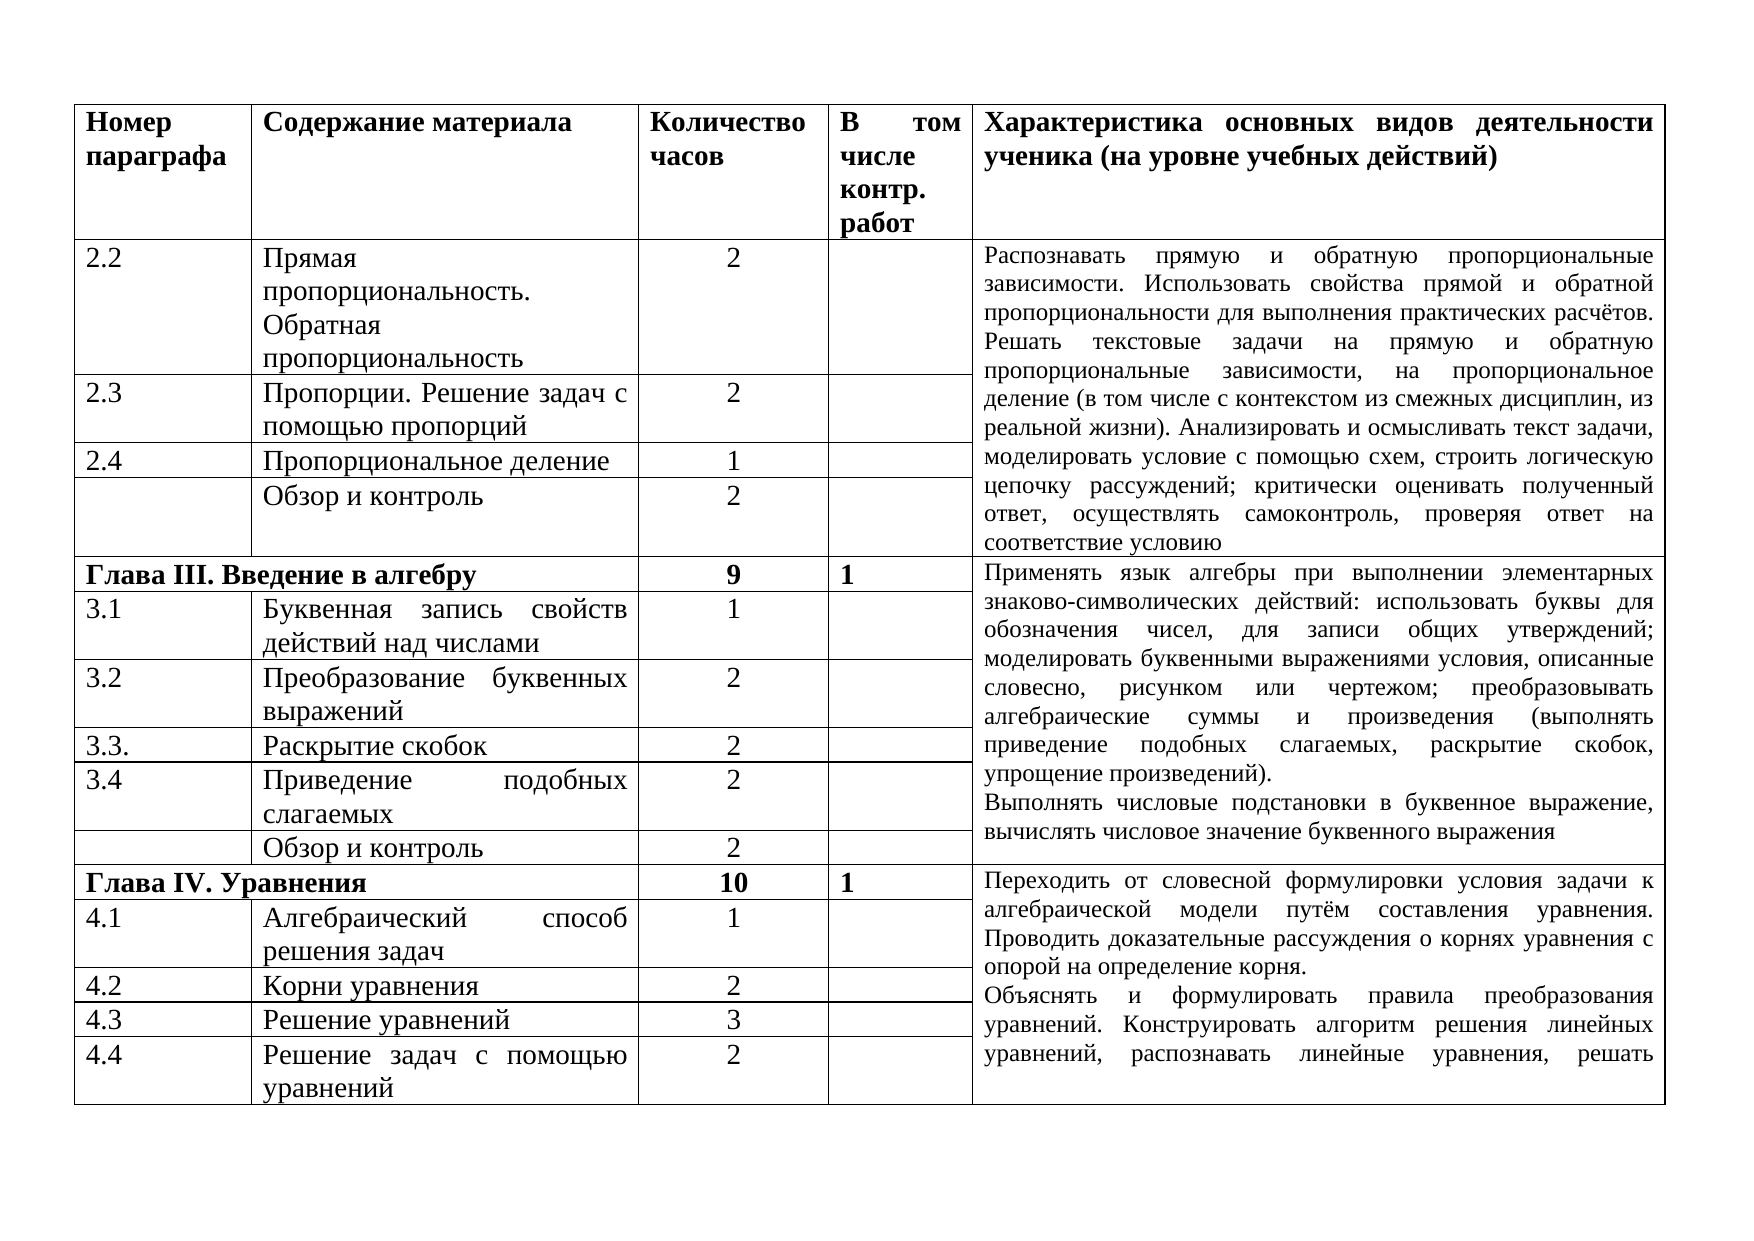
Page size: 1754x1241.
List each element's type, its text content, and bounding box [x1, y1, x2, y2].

table_cell Применять язык алгебры при выполнении элементарных знаково-символических действий: использовать буквы для обозначения чисел, для записи общих утверждений; моделировать буквенными выражениями условия, описанные словесно, рисунком или чертежом; преобразовывать алгебраические суммы и произведения (выполнять приведение подобных слагаемых, раскрытие скобок, упрощение произведений). Выполнять числовые подстановки в буквенное выражение, вычислять числовое значение буквенного выражения [973, 557, 1664, 864]
table_cell 1 [829, 865, 972, 899]
table_cell Переходить от словесной формулировки условия задачи к алгебраической модели путём составления уравнения. Проводить доказательные рассуждения о корнях уравнения с опорой на определение корня. Объяснять и формулировать правила преобразования уравнений. Конструировать алгоритм решения линейных уравнений, распознавать линейные уравнения, решать линейные уравнения, а также уравнения, сводящиеся к ним, с помощью простейших преобразований. Решать текстовые задачи алгебраическим способом: составлять уравнение по условию задачи, решать составленное уравнение. Проводить рассуждения, основанные на интерпретации условия поставленной задачи, для поиска целых корней некоторых несложных нелинейных уравнений [973, 865, 1664, 1104]
table_cell [829, 968, 972, 1001]
table_cell Пропорциональное деление [252, 443, 638, 477]
table_cell [829, 900, 972, 967]
table_header Количество часов [639, 105, 828, 239]
table_cell [829, 240, 972, 374]
table_cell Буквенная запись свойств действий над числами [252, 592, 638, 659]
table_cell Глава IV. Уравнения [75, 865, 638, 899]
table_cell Корни уравнения [252, 968, 638, 1001]
table_cell Обзор и контроль [252, 831, 638, 864]
table_cell 4.3 [75, 1003, 251, 1036]
table_cell [829, 763, 972, 829]
table_cell 2.3 [75, 375, 251, 442]
table_cell 2 [639, 968, 828, 1001]
table_cell [829, 1037, 972, 1104]
table_header Содержание материала [252, 105, 638, 239]
table_cell 3.3. [75, 728, 251, 761]
table_cell 2 [639, 831, 828, 864]
table_cell Пропорции. Решение задач с помощью пропорций [252, 375, 638, 442]
table_cell Решение уравнений [252, 1003, 638, 1036]
table_cell [829, 592, 972, 659]
table_cell [829, 660, 972, 727]
table_cell Преобразование буквенных выражений [252, 660, 638, 727]
table_cell 9 [639, 557, 828, 591]
table_cell Прямая пропорциональность. Обратная пропорциональность [252, 240, 638, 374]
table_cell Глава III. Введение в алгебру [75, 557, 638, 591]
table_cell 2 [639, 1037, 828, 1104]
table_cell Приведение подобных слагаемых [252, 763, 638, 829]
table_header В том числе контр. работ [829, 105, 972, 239]
table_cell 1 [829, 557, 972, 591]
table_cell 3 [639, 1003, 828, 1036]
table_cell [75, 831, 251, 864]
table_cell 2 [639, 728, 828, 761]
table_cell Раскрытие скобок [252, 728, 638, 761]
table_cell 3.4 [75, 763, 251, 829]
table_cell 4.1 [75, 900, 251, 967]
table_cell 2 [639, 660, 828, 727]
table_cell 3.1 [75, 592, 251, 659]
table_cell Обзор и контроль [252, 478, 638, 556]
table_cell 2 [639, 240, 828, 374]
table_header Номер параграфа [75, 105, 251, 239]
table_cell 10 [639, 865, 828, 899]
table_cell [75, 478, 251, 556]
table_cell 1 [639, 592, 828, 659]
table_cell 4.2 [75, 968, 251, 1001]
table_cell [829, 728, 972, 761]
table_cell 1 [639, 443, 828, 477]
table_cell 1 [639, 900, 828, 967]
table_cell 2 [639, 478, 828, 556]
table_cell Алгебраический способ решения задач [252, 900, 638, 967]
table_cell 2 [639, 763, 828, 829]
table_cell [829, 443, 972, 477]
table_cell Решение задач с помощью уравнений [252, 1037, 638, 1104]
table_cell [829, 375, 972, 442]
table_cell 4.4 [75, 1037, 251, 1104]
table_header Характеристика основных видов деятельности ученика (на уровне учебных действий) [973, 105, 1664, 239]
table_cell 2.2 [75, 240, 251, 374]
table_cell [829, 831, 972, 864]
table_cell 2.4 [75, 443, 251, 477]
table_cell [829, 478, 972, 556]
table_cell 3.2 [75, 660, 251, 727]
table_cell [829, 1003, 972, 1036]
table_cell 2 [639, 375, 828, 442]
